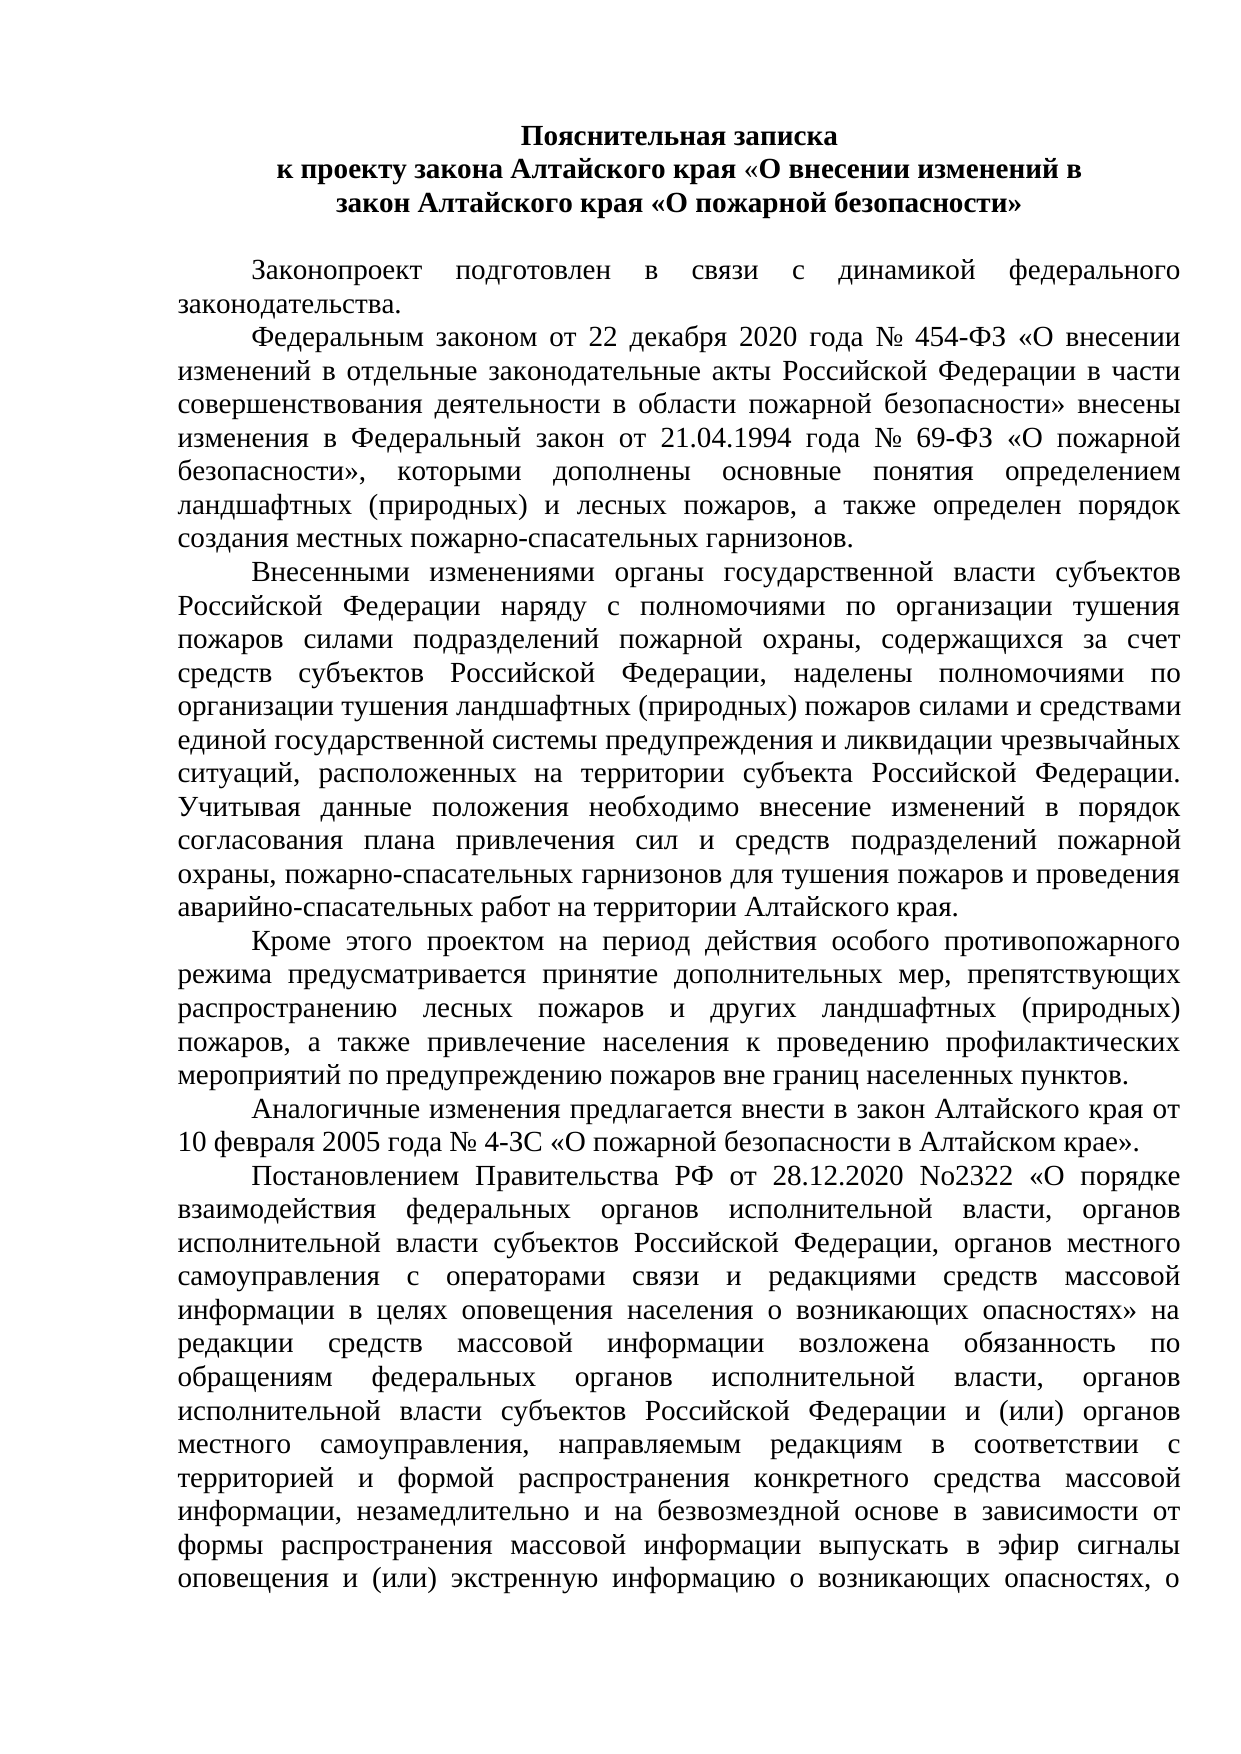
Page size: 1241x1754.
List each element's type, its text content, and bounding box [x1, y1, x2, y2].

text Кроме этого проектом на период действия особого противопожарного режима предусматривается принятие дополнительных мер, препятствующих распространению лесных пожаров и других ландшафтных (природных) пожаров, а также привлечение населения к проведению профилактических мероприятий по предупреждению пожаров вне границ населенных пунктов. [177, 923, 1181, 1091]
text Пояснительная записка [177, 118, 1181, 152]
text Внесенными изменениями органы государственной власти субъектов Российской Федерации наряду с полномочиями по организации тушения пожаров силами подразделений пожарной охраны, содержащихся за счет средств субъектов Российской Федерации, наделены полномочиями по организации тушения ландшафтных (природных) пожаров силами и средствами единой государственной системы предупреждения и ликвидации чрезвычайных ситуаций, расположенных на территории субъекта Российской Федерации. Учитывая данные положения необходимо внесение изменений в порядок согласования плана привлечения сил и средств подразделений пожарной охраны, пожарно-спасательных гарнизонов для тушения пожаров и проведения аварийно-спасательных работ на территории Алтайского края. [177, 554, 1181, 923]
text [177, 1158, 1181, 1594]
text Федеральным законом от 22 декабря 2020 года № 454-ФЗ «О внесении изменений в отдельные законодательные акты Российской Федерации в части совершенствования деятельности в области пожарной безопасности» внесены изменения в Федеральный закон от 21.04.1994 года № 69-ФЗ «О пожарной безопасности», которыми дополнены основные понятия определением ландшафтных (природных) и лесных пожаров, а также определен порядок создания местных пожарно-спасательных гарнизонов. [177, 319, 1181, 554]
text Законопроект подготовлен в связи с динамикой федерального законодательства. [177, 252, 1181, 319]
text закон Алтайского края «О пожарной безопасности» [177, 185, 1181, 219]
text к проекту закона Алтайского края «О внесении изменений в [177, 152, 1181, 185]
text Аналогичные изменения предлагается внести в закон Алтайского края от 10 февраля 2005 года № 4-ЗС «О пожарной безопасности в Алтайском крае». [177, 1091, 1181, 1158]
